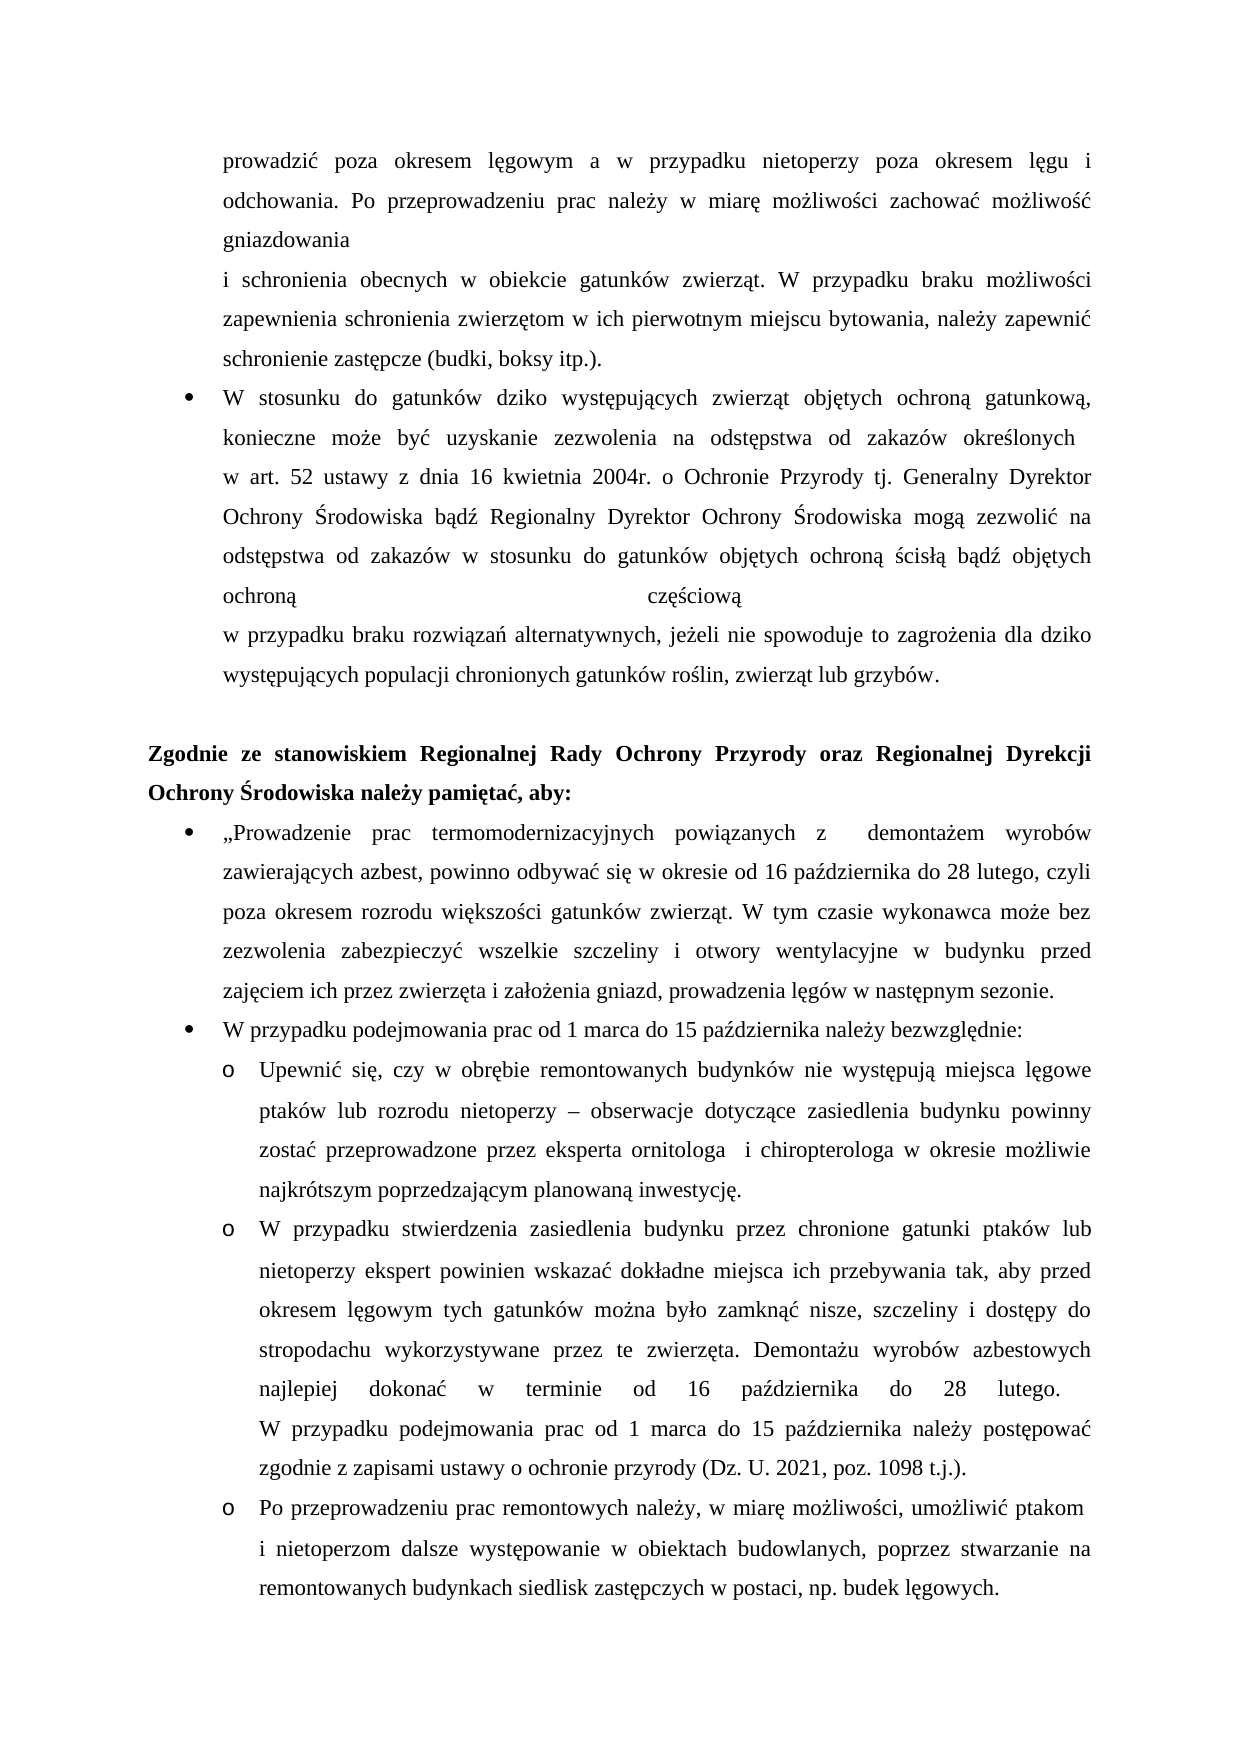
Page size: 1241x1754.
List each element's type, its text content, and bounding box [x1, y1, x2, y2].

list W przypadku podejmowania prac od 1 marca do 15 października należy bezwzględnie: [185, 1016, 1093, 1042]
list W stosunku do gatunków dziko występujących zwierząt objętych ochroną gatunkową, konieczne może być uzyskanie zezwolenia na odstępstwa od zakazów określonych w art. 52 ustawy z dnia 16 kwietnia 2004r. o Ochronie Przyrody tj. Generalny Dyrektor Ochrony Środowiska bądź Regionalny Dyrektor Ochrony Środowiska mogą zezwolić na odstępstwa od zakazów w stosunku do gatunków objętych ochroną ścisłą bądź objętych ochroną częściową w przypadku braku rozwiązań alternatywnych, jeżeli nie spowoduje to zagrożenia dla dziko występujących populacji chronionych gatunków roślin, zwierząt lub grzybów. [185, 384, 1093, 687]
list Upewnić się, czy w obrębie remontowanych budynków nie występują miejsca lęgowe ptaków lub rozrodu nietoperzy – obserwacje dotyczące zasiedlenia budynku powinny zostać przeprowadzone przez eksperta ornitologa i chiropterologa w okresie możliwie najkrótszym poprzedzającym planowaną inwestycję. [221, 1056, 1093, 1202]
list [185, 148, 1093, 371]
list W przypadku stwierdzenia zasiedlenia budynku przez chronione gatunki ptaków lub nietoperzy ekspert powinien wskazać dokładne miejsca ich przebywania tak, aby przed okresem lęgowym tych gatunków można było zamknąć nisze, szczeliny i dostępy do stropodachu wykorzystywane przez te zwierzęta. Demontażu wyrobów azbestowych najlepiej dokonać w terminie od 16 października do 28 lutego. W przypadku podejmowania prac od 1 marca do 15 października należy postępować zgodnie z zapisami ustawy o ochronie przyrody (Dz. U. 2021, poz. 1098 t.j.). [221, 1215, 1093, 1481]
list „Prowadzenie prac termomodernizacyjnych powiązanych z demontażem wyrobów zawierających azbest, powinno odbywać się w okresie od 16 października do 28 lutego, czyli poza okresem rozrodu większości gatunków zwierząt. W tym czasie wykonawca może bez zezwolenia zabezpieczyć wszelkie szczeliny i otwory wentylacyjne w budynku przed zajęciem ich przez zwierzęta i założenia gniazd, prowadzenia lęgów w następnym sezonie. [185, 819, 1093, 1003]
text Zgodnie ze stanowiskiem Regionalnej Rady Ochrony Przyrody oraz Regionalnej Dyrekcji Ochrony Środowiska należy pamiętać, aby: [148, 740, 1093, 806]
list Po przeprowadzeniu prac remontowych należy, w miarę możliwości, umożliwić ptakom i nietoperzom dalsze występowanie w obiektach budowlanych, poprzez stwarzanie na remontowanych budynkach siedlisk zastępczych w postaci, np. budek lęgowych. [221, 1494, 1093, 1601]
